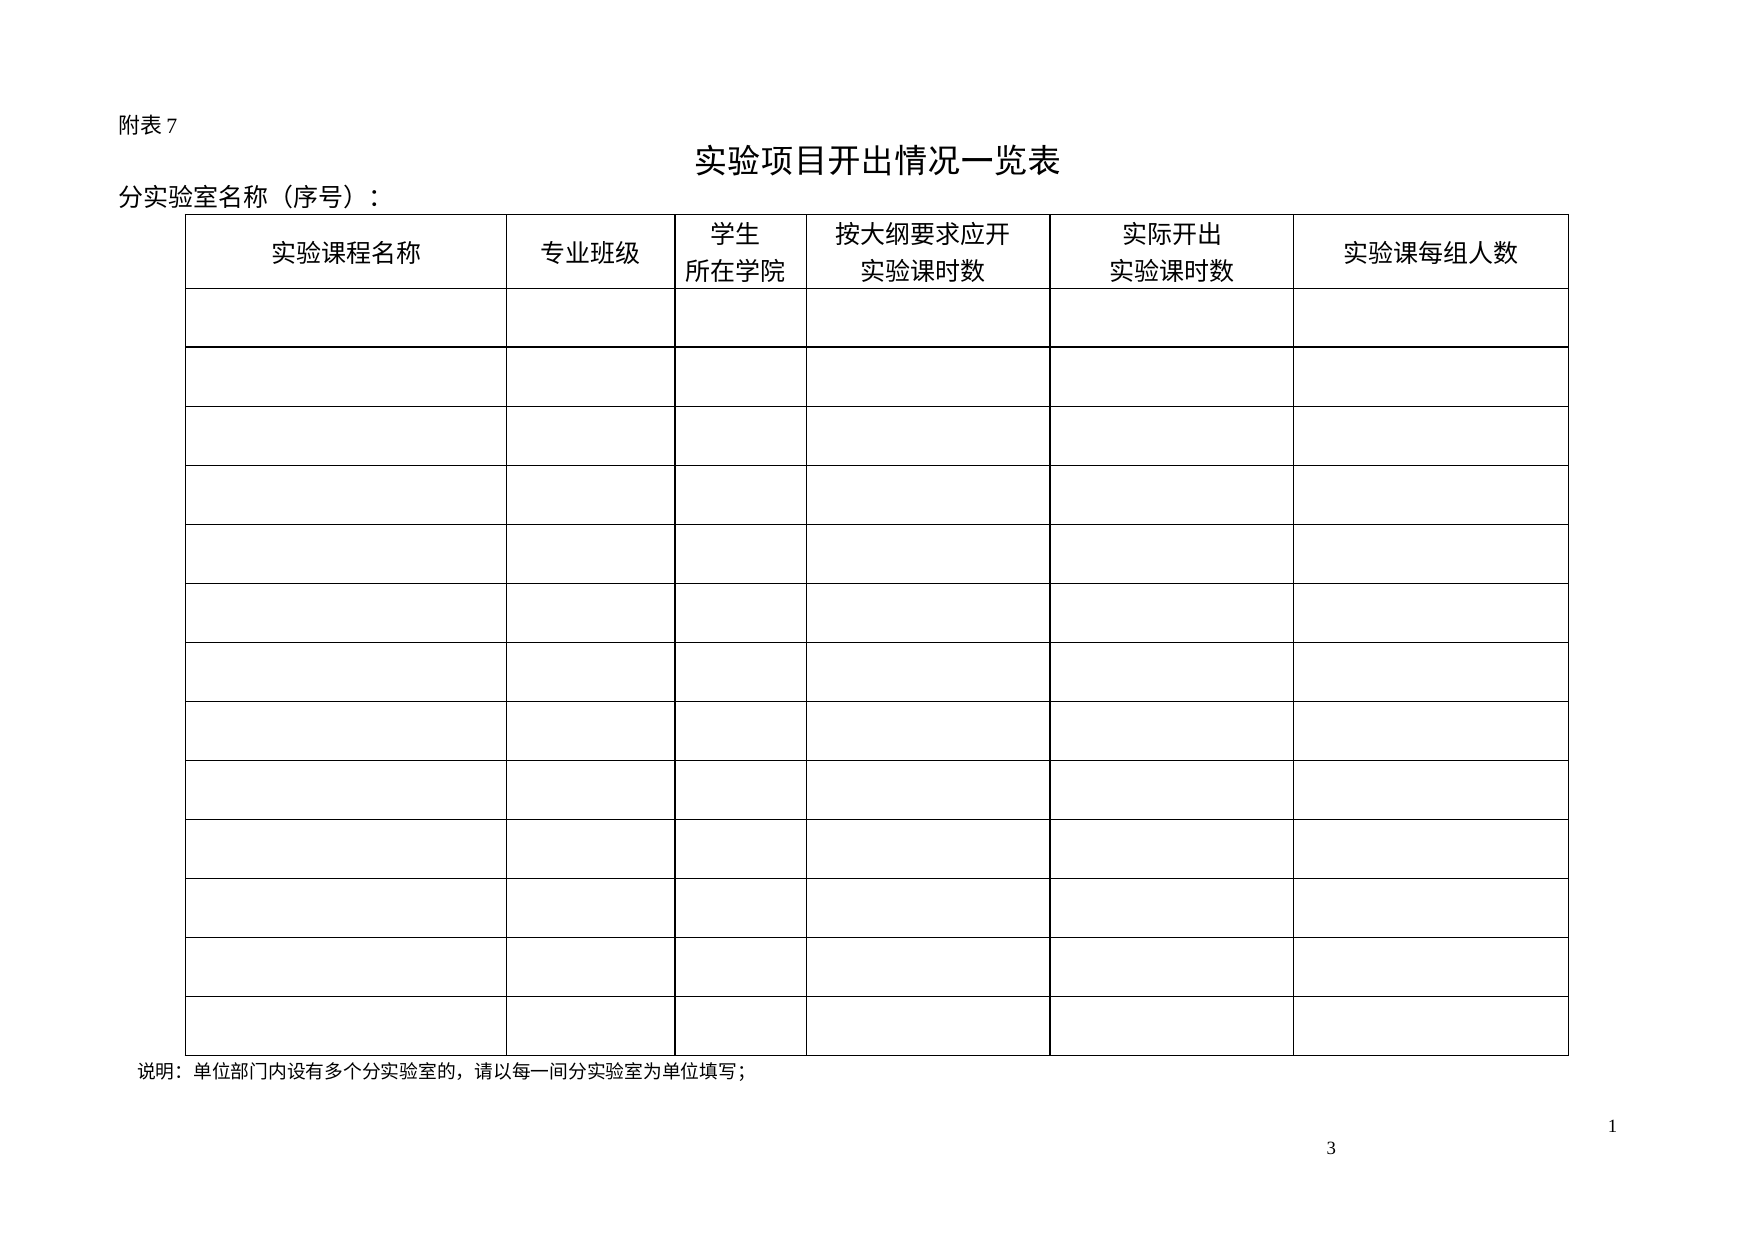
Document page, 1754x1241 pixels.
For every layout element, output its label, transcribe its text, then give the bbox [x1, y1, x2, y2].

table_cell [186, 407, 506, 464]
table_cell [1051, 525, 1293, 583]
table_cell [1051, 997, 1293, 1055]
table_cell [1051, 348, 1293, 406]
table_header 学生 所在学院 [676, 215, 806, 287]
table_cell [186, 761, 506, 819]
table_cell [807, 466, 1049, 524]
table_cell [676, 879, 806, 937]
table_cell [1294, 761, 1568, 819]
table_cell [1051, 643, 1293, 701]
table_cell [676, 702, 806, 760]
table_cell [676, 820, 806, 878]
table_cell [507, 643, 674, 701]
text 附表7 [118, 108, 1636, 139]
table_cell [676, 761, 806, 819]
table_cell [676, 997, 806, 1055]
table_cell [507, 348, 674, 406]
table_cell [676, 938, 806, 996]
table_cell [676, 289, 806, 346]
table_cell [807, 348, 1049, 406]
table_cell [1294, 997, 1568, 1055]
table_cell [676, 584, 806, 642]
table_cell [807, 820, 1049, 878]
table_cell [807, 643, 1049, 701]
table_cell [1294, 879, 1568, 937]
table_cell [1051, 289, 1293, 346]
table_cell [676, 348, 806, 406]
text 实验项目开出情况一览表 [118, 139, 1636, 178]
table_cell [507, 702, 674, 760]
table_cell [186, 584, 506, 642]
table_cell [1051, 761, 1293, 819]
table_cell [186, 466, 506, 524]
table_cell [1051, 466, 1293, 524]
table_cell [1294, 820, 1568, 878]
table_cell [807, 938, 1049, 996]
table_cell [507, 407, 674, 464]
table_cell [507, 938, 674, 996]
table_cell [1294, 584, 1568, 642]
table_cell [186, 643, 506, 701]
table_cell [1294, 702, 1568, 760]
table_cell [1294, 289, 1568, 346]
table_cell [186, 879, 506, 937]
table_cell [1294, 466, 1568, 524]
table_cell [676, 643, 806, 701]
table_header 实际开出 实验课时数 [1051, 215, 1293, 287]
table_cell [807, 879, 1049, 937]
table_cell [807, 525, 1049, 583]
table_cell [186, 820, 506, 878]
table_cell [676, 525, 806, 583]
table_cell [186, 525, 506, 583]
table_cell [507, 466, 674, 524]
table_cell [676, 407, 806, 464]
table_cell [507, 289, 674, 346]
table_cell [807, 997, 1049, 1055]
table_cell [1051, 702, 1293, 760]
table_cell [507, 761, 674, 819]
table_cell [1051, 820, 1293, 878]
table_cell [807, 584, 1049, 642]
table_cell [1294, 938, 1568, 996]
table_header 专业班级 [507, 215, 674, 287]
table_cell [807, 407, 1049, 464]
table_cell [507, 525, 674, 583]
table_header 实验课每组人数 [1294, 215, 1568, 287]
table_cell [807, 761, 1049, 819]
text 说明：单位部门内设有多个分实验室的，请以每一间分实验室为单位填写； [118, 1056, 1636, 1083]
table_cell [507, 879, 674, 937]
table_cell [186, 997, 506, 1055]
table_cell [1051, 938, 1293, 996]
table_cell [186, 938, 506, 996]
table_cell [1294, 348, 1568, 406]
table_cell [676, 466, 806, 524]
table_cell [1051, 584, 1293, 642]
table_cell [186, 702, 506, 760]
table_cell [1294, 643, 1568, 701]
text 分实验室名称（序号）： [118, 178, 1636, 214]
table_cell [1051, 879, 1293, 937]
table_header 实验课程名称 [186, 215, 506, 287]
table_cell [186, 289, 506, 346]
table_cell [186, 348, 506, 406]
table_cell [507, 820, 674, 878]
table_cell [1294, 407, 1568, 464]
table_cell [507, 997, 674, 1055]
table_cell [1294, 525, 1568, 583]
table_cell [1051, 407, 1293, 464]
table_header 按大纲要求应开 实验课时数 [807, 215, 1049, 287]
table_cell [807, 702, 1049, 760]
table_cell [507, 584, 674, 642]
table_cell [807, 289, 1049, 346]
